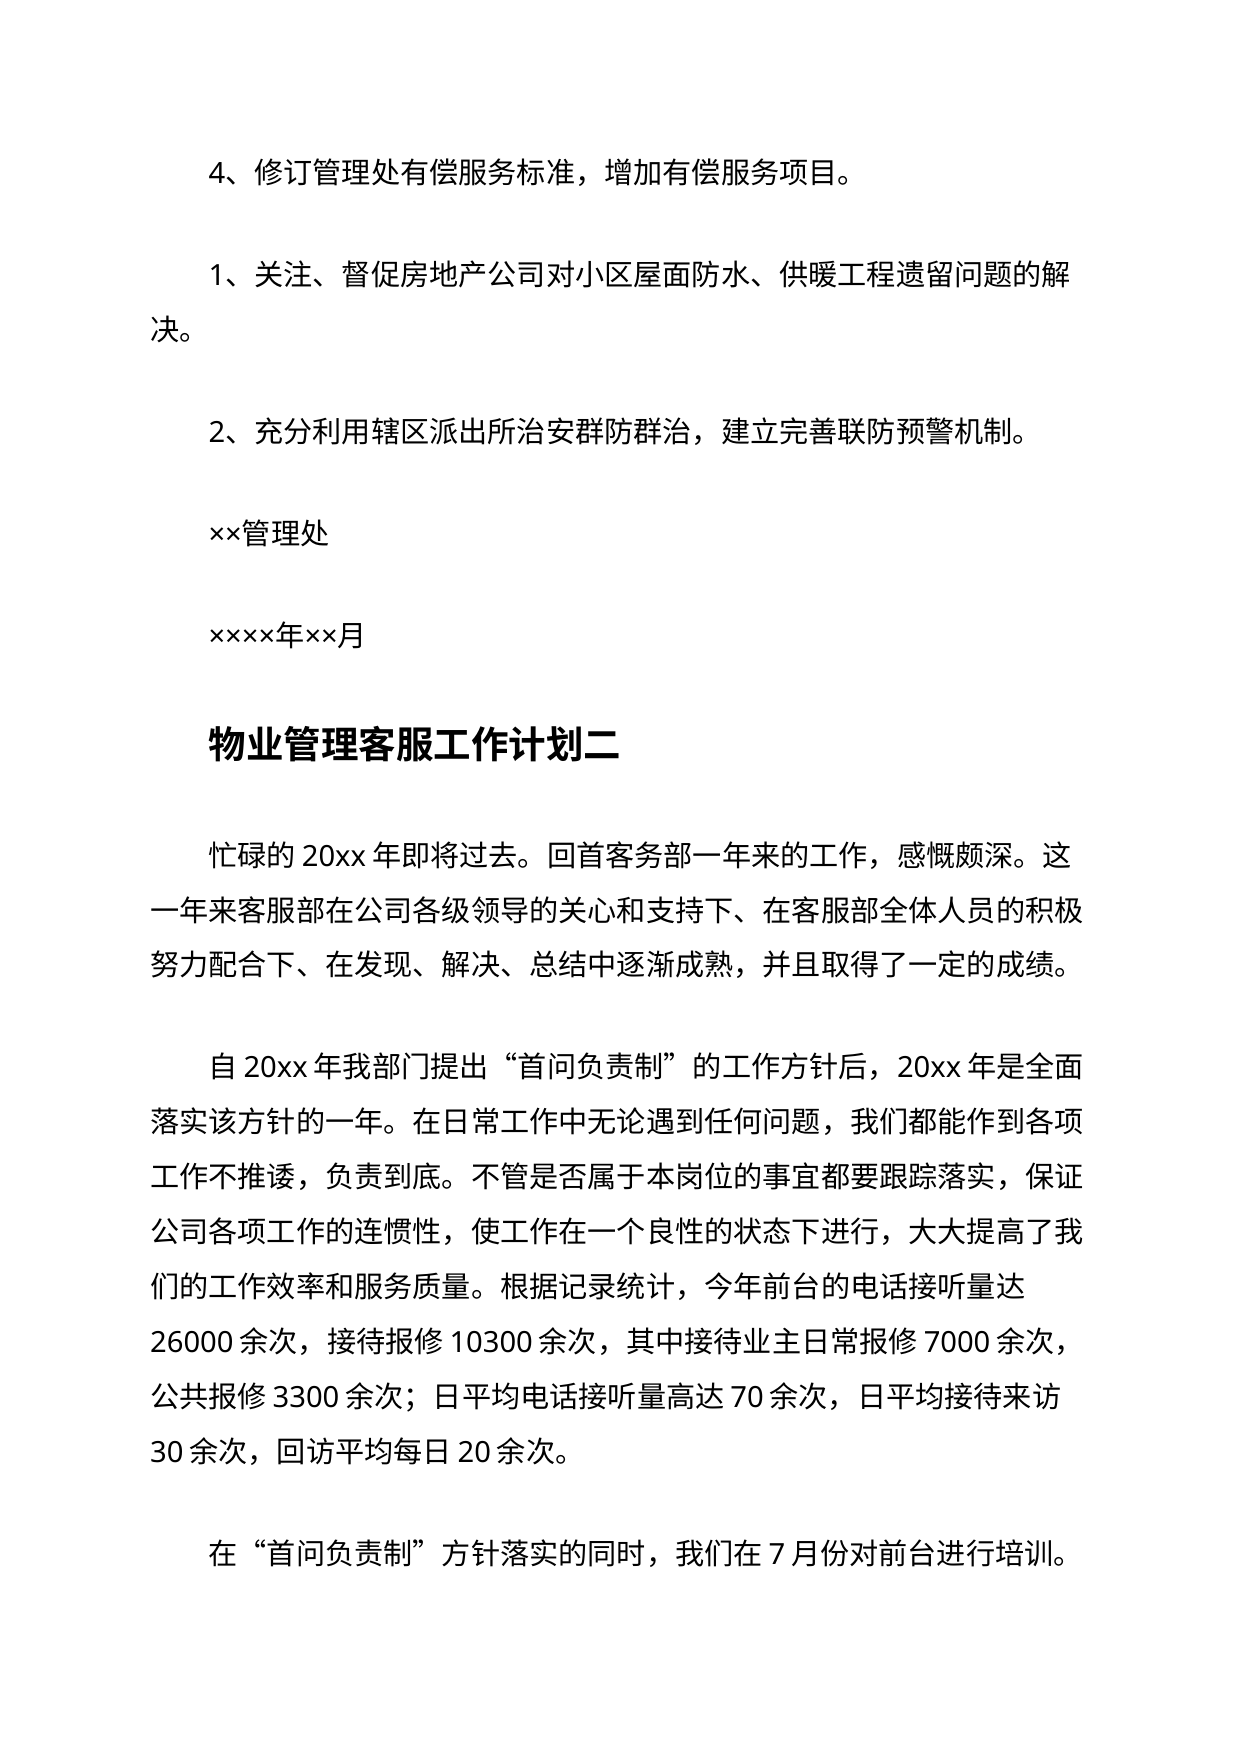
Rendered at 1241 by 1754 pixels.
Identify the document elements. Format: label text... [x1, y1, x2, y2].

text 2、充分利用辖区派出所治安群防群治，建立完善联防预警机制。 [150, 409, 1090, 451]
text ××××年××月 [150, 613, 1090, 655]
text 物业管理客服工作计划二 [150, 715, 1090, 769]
text 自20xx年我部门提出“首问负责制”的工作方针后，20xx年是全面落实该方针的一年。在日常工作中无论遇到任何问题，我们都能作到各项工作不推诿，负责到底。不管是否属于本岗位的事宜都要跟踪落实，保证公司各项工作的连惯性，使工作在一个良性的状态下进行，大大提高了我们的工作效率和服务质量。根据记录统计，今年前台的电话接听量达26000余次，接待报修10300余次，其中接待业主日常报修7000余次，公共报修3300余次；日平均电话接听量高达70余次，日平均接待来访30余次，回访平均每日20余次。 [150, 1044, 1090, 1471]
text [150, 1530, 1090, 1573]
text 1、关注、督促房地产公司对小区屋面防水、供暖工程遗留问题的解决。 [150, 252, 1090, 349]
text 4、修订管理处有偿服务标准，增加有偿服务项目。 [150, 150, 1090, 192]
text 忙碌的20xx年即将过去。回首客务部一年来的工作，感慨颇深。这一年来客服部在公司各级领导的关心和支持下、在客服部全体人员的积极努力配合下、在发现、解决、总结中逐渐成熟，并且取得了一定的成绩。 [150, 832, 1090, 984]
text ××管理处 [150, 511, 1090, 553]
